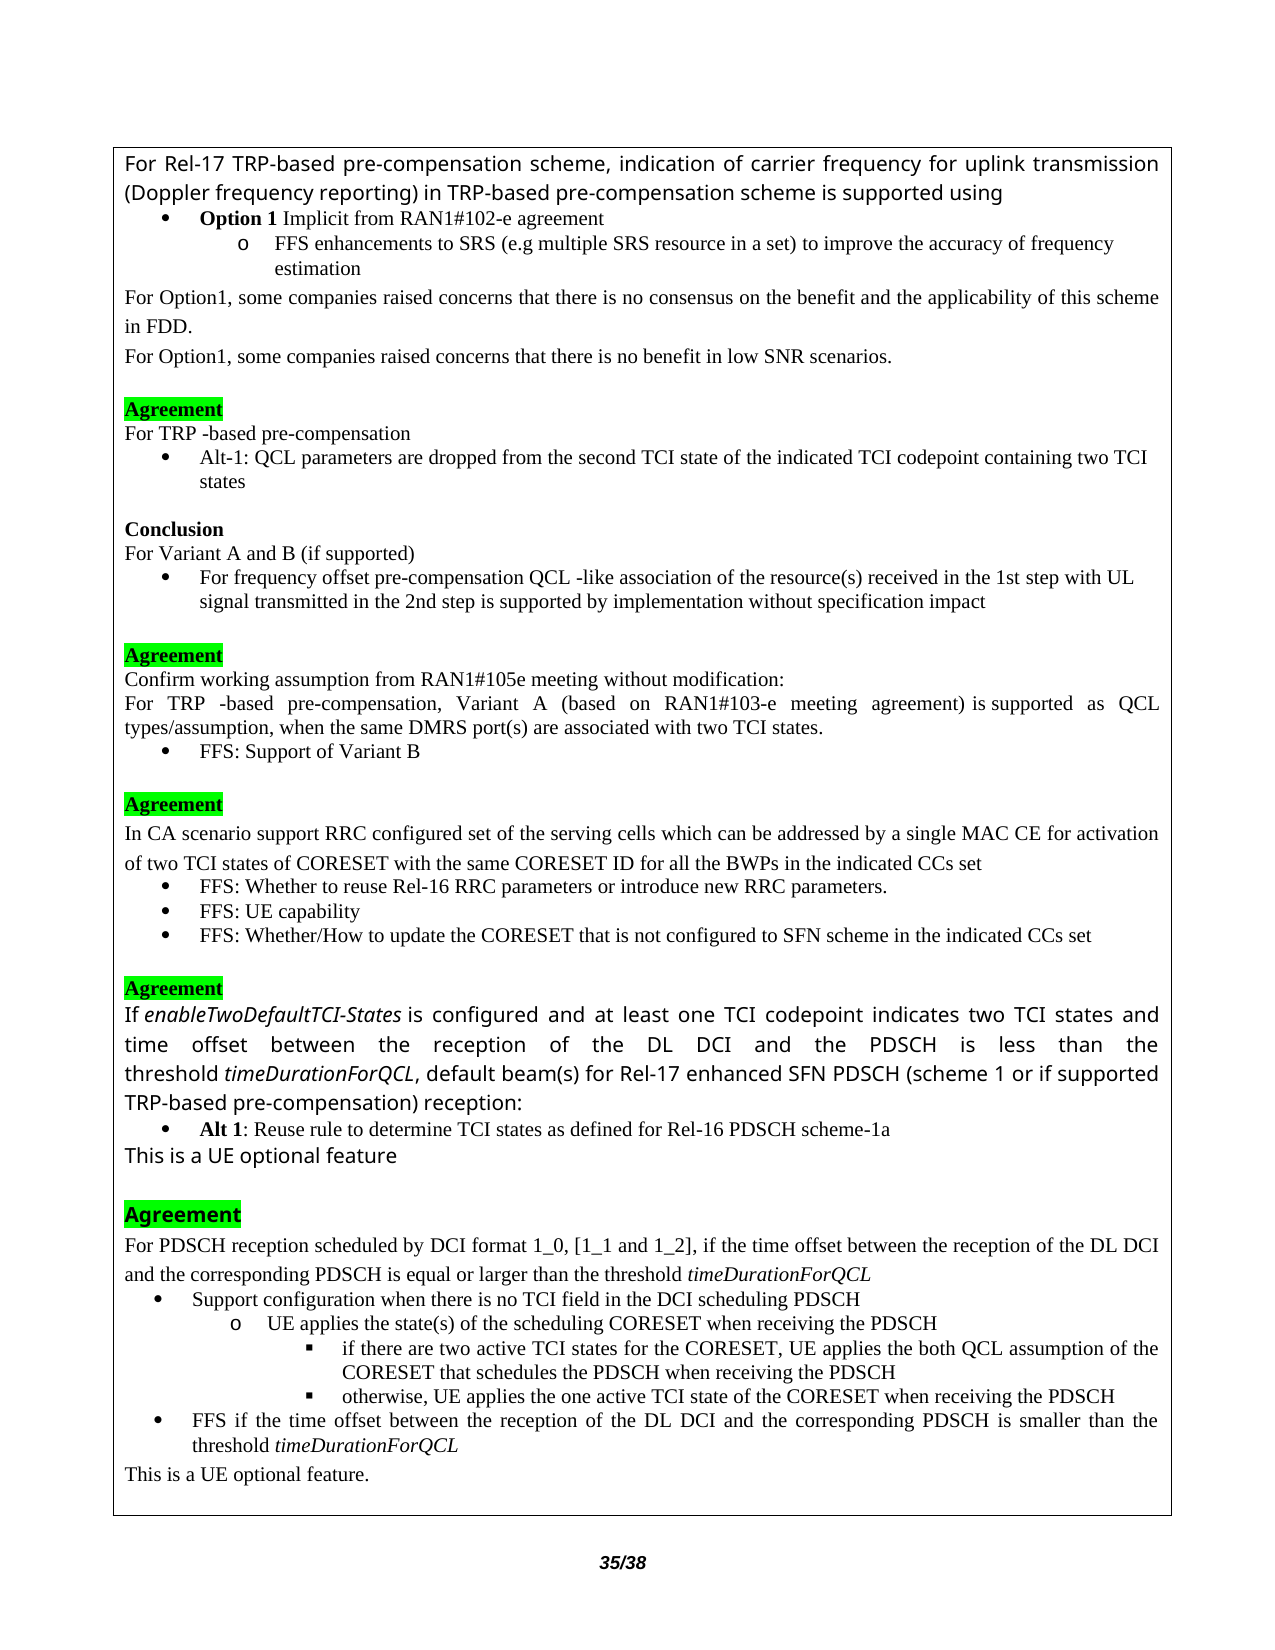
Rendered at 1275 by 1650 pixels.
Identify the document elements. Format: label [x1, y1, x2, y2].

table_header [114, 148, 1171, 1515]
